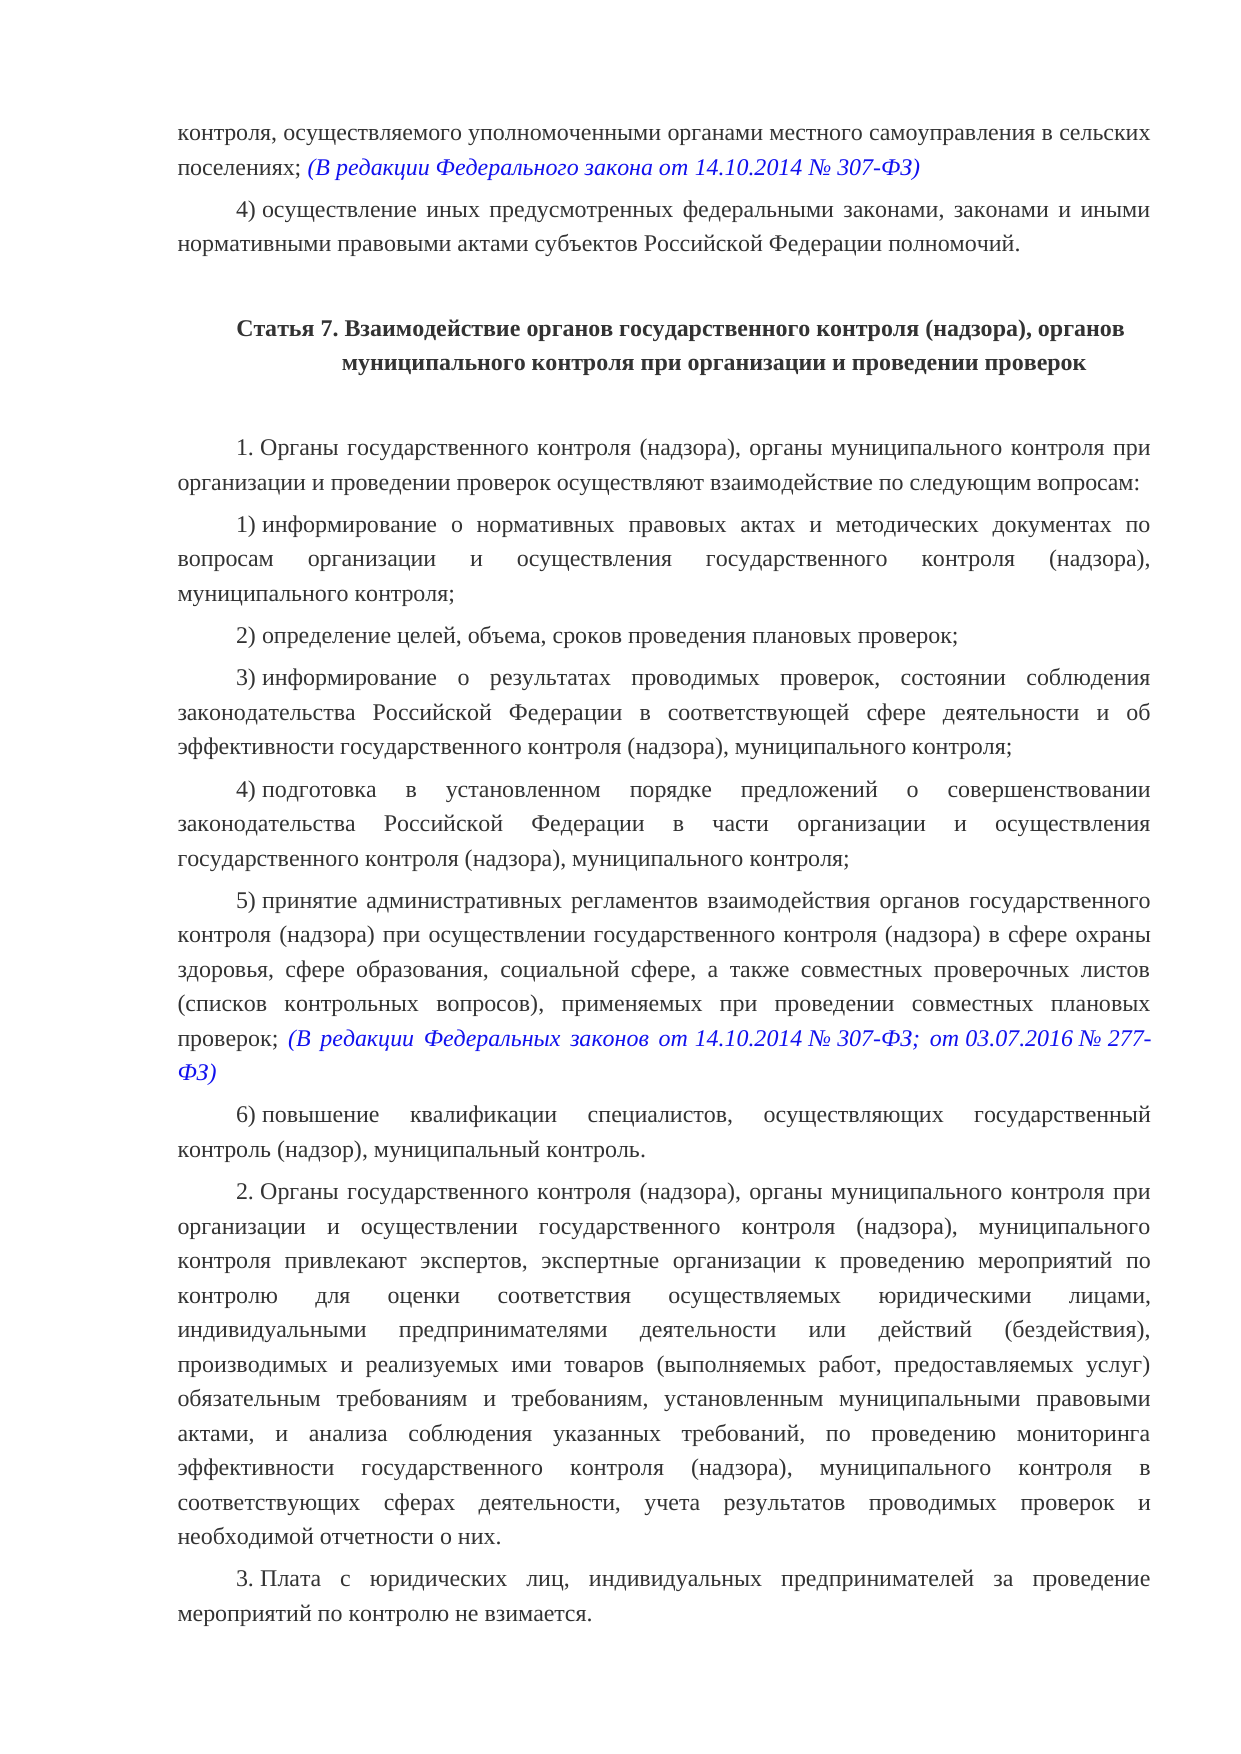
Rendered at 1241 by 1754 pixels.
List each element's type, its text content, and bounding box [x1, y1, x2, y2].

text 5) принятие административных регламентов взаимодействия органов государственного контроля (надзора) при осуществлении государственного контроля (надзора) в сфере охраны здоровья, сфере образования, социальной сфере, а также совместных проверочных листов (списков контрольных вопросов), применяемых при проведении совместных плановых проверок; (В редакции Федеральных законов от 14.10.2014 № 307-ФЗ; от 03.07.2016 № 277-ФЗ) [177, 886, 1152, 1086]
text 1. Органы государственного контроля (надзора), органы муниципального контроля при организации и проведении проверок осуществляют взаимодействие по следующим вопросам: [177, 433, 1152, 495]
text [177, 118, 1152, 180]
text 2. Органы государственного контроля (надзора), органы муниципального контроля при организации и осуществлении государственного контроля (надзора), муниципального контроля привлекают экспертов, экспертные организации к проведению мероприятий по контролю для оценки соответствия осуществляемых юридическими лицами, индивидуальными предпринимателями деятельности или действий (бездействия), производимых и реализуемых ими товаров (выполняемых работ, предоставляемых услуг) обязательным требованиям и требованиям, установленным муниципальными правовыми актами, и анализа соблюдения указанных требований, по проведению мониторинга эффективности государственного контроля (надзора), муниципального контроля в соответствующих сферах деятельности, учета результатов проводимых проверок и необходимой отчетности о них. [177, 1177, 1152, 1550]
text 3. Плата с юридических лиц, индивидуальных предпринимателей за проведение мероприятий по контролю не взимается. [177, 1564, 1152, 1626]
text 1) информирование о нормативных правовых актах и методических документах по вопросам организации и осуществления государственного контроля (надзора), муниципального контроля; [177, 510, 1152, 606]
text 2) определение целей, объема, сроков проведения плановых проверок; [177, 621, 1152, 649]
text 4) подготовка в установленном порядке предложений о совершенствовании законодательства Российской Федерации в части организации и осуществления государственного контроля (надзора), муниципального контроля; [177, 774, 1152, 871]
text 4) осуществление иных предусмотренных федеральными законами, законами и иными нормативными правовыми актами субъектов Российской Федерации полномочий. [177, 195, 1152, 257]
text 6) повышение квалификации специалистов, осуществляющих государственный контроль (надзор), муниципальный контроль. [177, 1101, 1152, 1163]
text Статья 7. Взаимодействие органов государственного контроля (надзора), органов муниципального контроля при организации и проведении проверок [236, 314, 1152, 376]
text 3) информирование о результатах проводимых проверок, состоянии соблюдения законодательства Российской Федерации в соответствующей сфере деятельности и об эффективности государственного контроля (надзора), муниципального контроля; [177, 663, 1152, 760]
